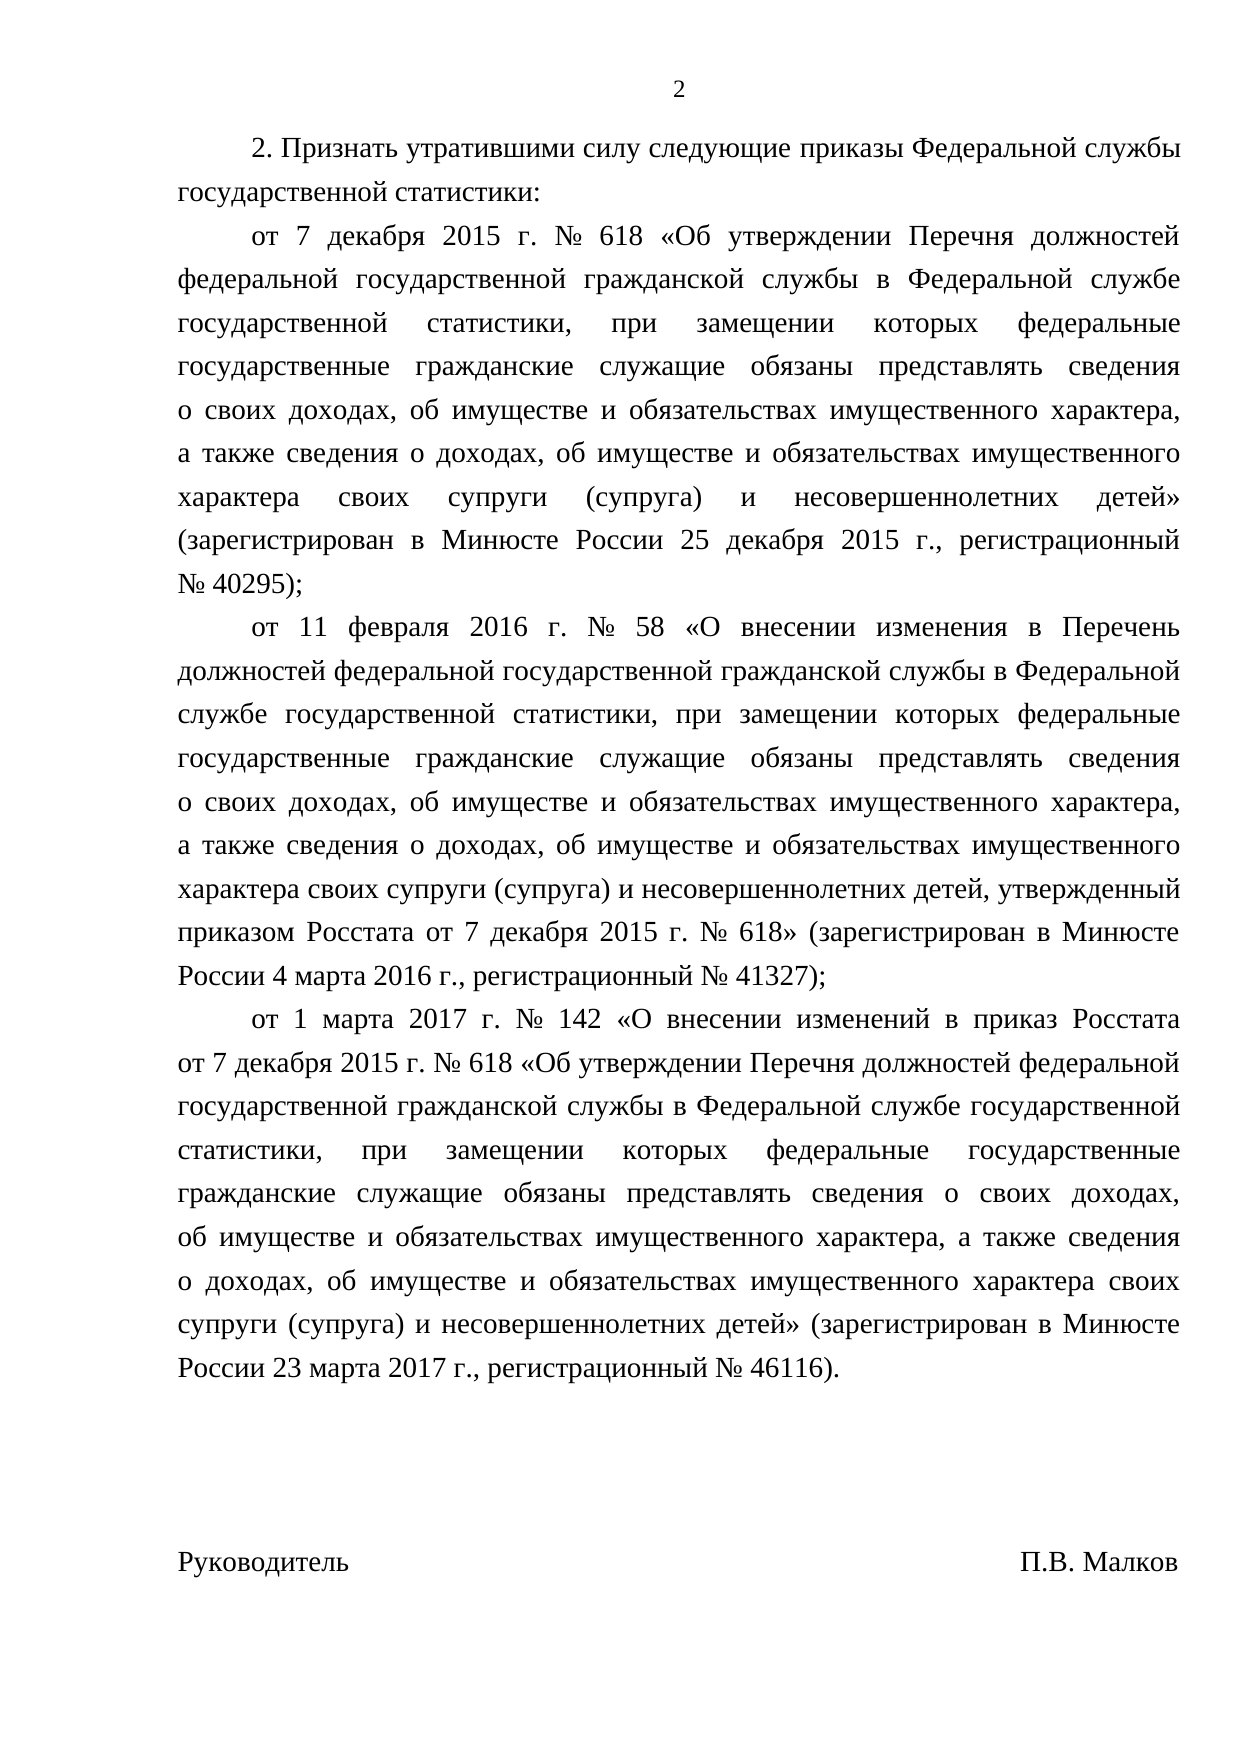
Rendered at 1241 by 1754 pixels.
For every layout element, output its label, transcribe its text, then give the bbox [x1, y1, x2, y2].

text Руководитель П.В. Малков [177, 1544, 1181, 1578]
text 2. Признать утратившими силу следующие приказы Федеральной службы государственной статистики: [177, 131, 1181, 208]
text от 1 марта 2017 г. № 142 «О внесении изменений в приказ Росстата от 7 декабря 2015 г. № 618 «Об утверждении Перечня должностей федеральной государственной гражданской службы в Федеральной службе государственной статистики, при замещении которых федеральные государственные гражданские служащие обязаны представлять сведения о своих доходах, об имуществе и обязательствах имущественного характера, а также сведения о доходах, об имуществе и обязательствах имущественного характера своих супруги (супруга) и несовершеннолетних детей» (зарегистрирован в Минюсте России 23 марта 2017 г., регистрационный № 46116). [177, 1001, 1181, 1383]
text от 11 февраля 2016 г. № 58 «О внесении изменения в Перечень должностей федеральной государственной гражданской службы в Федеральной службе государственной статистики, при замещении которых федеральные государственные гражданские служащие обязаны представлять сведения о своих доходах, об имуществе и обязательствах имущественного характера, а также сведения о доходах, об имуществе и обязательствах имущественного характера своих супруги (супруга) и несовершеннолетних детей, утвержденный приказом Росстата от 7 декабря 2015 г. № 618» (зарегистрирован в Минюсте России 4 марта 2016 г., регистрационный № 41327); [177, 609, 1181, 991]
text от 7 декабря 2015 г. № 618 «Об утверждении Перечня должностей федеральной государственной гражданской службы в Федеральной службе государственной статистики, при замещении которых федеральные государственные гражданские служащие обязаны представлять сведения о своих доходах, об имуществе и обязательствах имущественного характера, а также сведения о доходах, об имуществе и обязательствах имущественного характера своих супруги (супруга) и несовершеннолетних детей» (зарегистрирован в Минюсте России 25 декабря 2015 г., регистрационный № 40295); [177, 218, 1181, 599]
